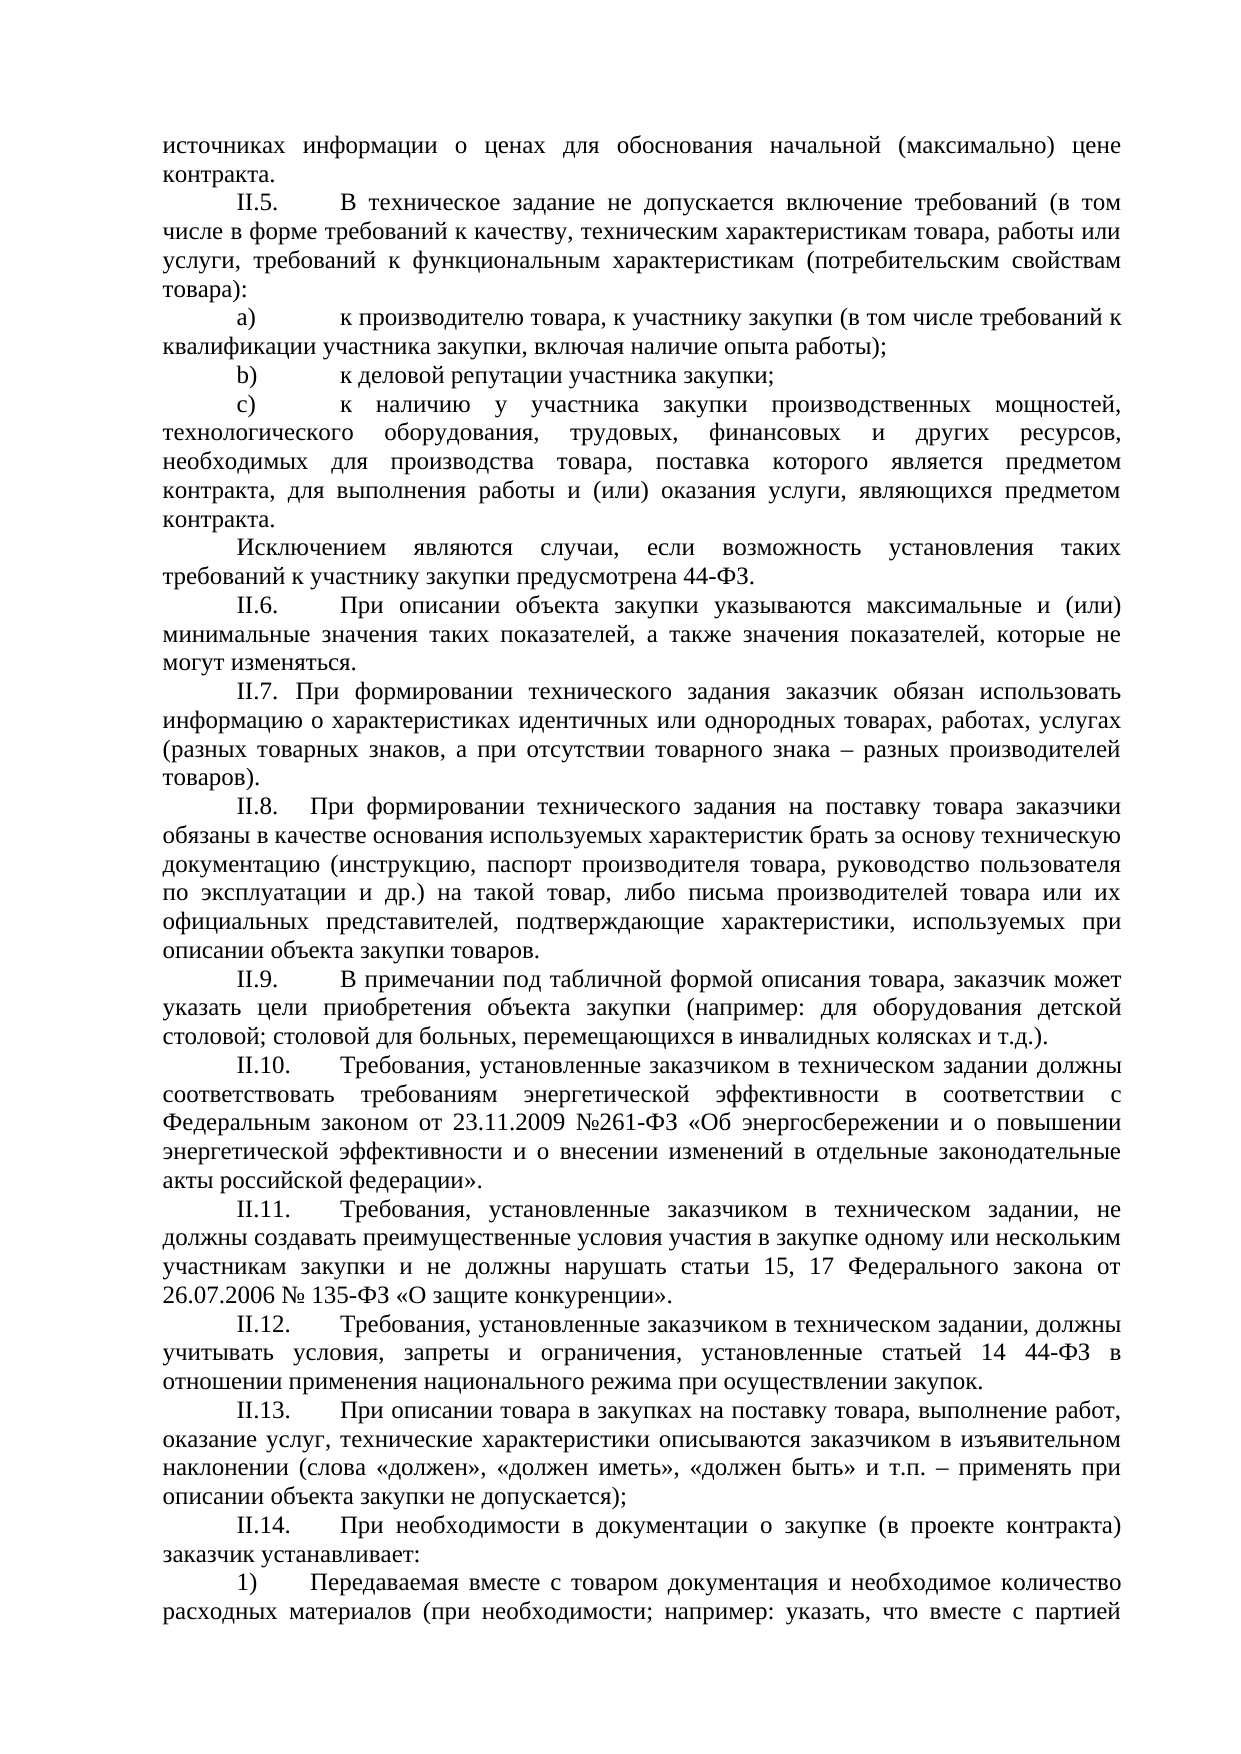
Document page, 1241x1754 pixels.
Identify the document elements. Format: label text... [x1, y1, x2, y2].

list При необходимости в документации о закупке (в проекте контракта) заказчик устанавливает: [162, 1510, 1122, 1567]
list При описании товара в закупках на поставку товара, выполнение работ, оказание услуг, технические характеристики описываются заказчиком в изъявительном наклонении (слова «должен», «должен иметь», «должен быть» и т.п. – применять при описании объекта закупки не допускается); [162, 1395, 1122, 1510]
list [162, 130, 1122, 187]
list При формировании технического задания заказчик обязан использовать информацию о характеристиках идентичных или однородных товарах, работах, услугах (разных товарных знаков, а при отсутствии товарного знака – разных производителей товаров). [162, 676, 1122, 791]
list Требования, установленные заказчиком в техническом задании, должны учитывать условия, запреты и ограничения, установленные статьей 14 44-ФЗ в отношении применения национального режима при осуществлении закупок. [162, 1309, 1122, 1395]
list к производителю товара, к участнику закупки (в том числе требований к квалификации участника закупки, включая наличие опыта работы); [162, 302, 1122, 360]
list Требования, установленные заказчиком в техническом задании должны соответствовать требованиям энергетической эффективности в соответствии с Федеральным законом от 23.11.2009 №261-ФЗ «Об энергосбережении и о повышении энергетической эффективности и о внесении изменений в отдельные законодательные акты российской федерации». [162, 1050, 1122, 1194]
list В техническое задание не допускается включение требований (в том числе в форме требований к качеству, техническим характеристикам товара, работы или услуги, требований к функциональным характеристикам (потребительским свойствам товара): [162, 187, 1122, 302]
list Требования, установленные заказчиком в техническом задании, не должны создавать преимущественные условия участия в закупке одному или нескольким участникам закупки и не должны нарушать статьи 15, 17 Федерального закона от 26.07.2006 № 135-ФЗ «О защите конкуренции». [162, 1194, 1122, 1309]
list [162, 1567, 1122, 1625]
list При описании объекта закупки указываются максимальные и (или) минимальные значения таких показателей, а также значения показателей, которые не могут изменяться. [162, 590, 1122, 676]
list к наличию у участника закупки производственных мощностей, технологического оборудования, трудовых, финансовых и других ресурсов, необходимых для производства товара, поставка которого является предметом контракта, для выполнения работы и (или) оказания услуги, являющихся предметом контракта. [162, 389, 1122, 532]
text Исключением являются случаи, если возможность установления таких требований к участнику закупки предусмотрена 44-ФЗ. [162, 532, 1122, 590]
list При формировании технического задания на поставку товара заказчики обязаны в качестве основания используемых характеристик брать за основу техническую документацию (инструкцию, паспорт производителя товара, руководство пользователя по эксплуатации и др.) на такой товар, либо письма производителей товара или их официальных представителей, подтверждающие характеристики, используемых при описании объекта закупки товаров. [162, 791, 1122, 964]
list В примечании под табличной формой описания товара, заказчик может указать цели приобретения объекта закупки (например: для оборудования детской столовой; столовой для больных, перемещающихся в инвалидных колясках и т.д.). [162, 964, 1122, 1050]
list к деловой репутации участника закупки; [162, 360, 1122, 389]
